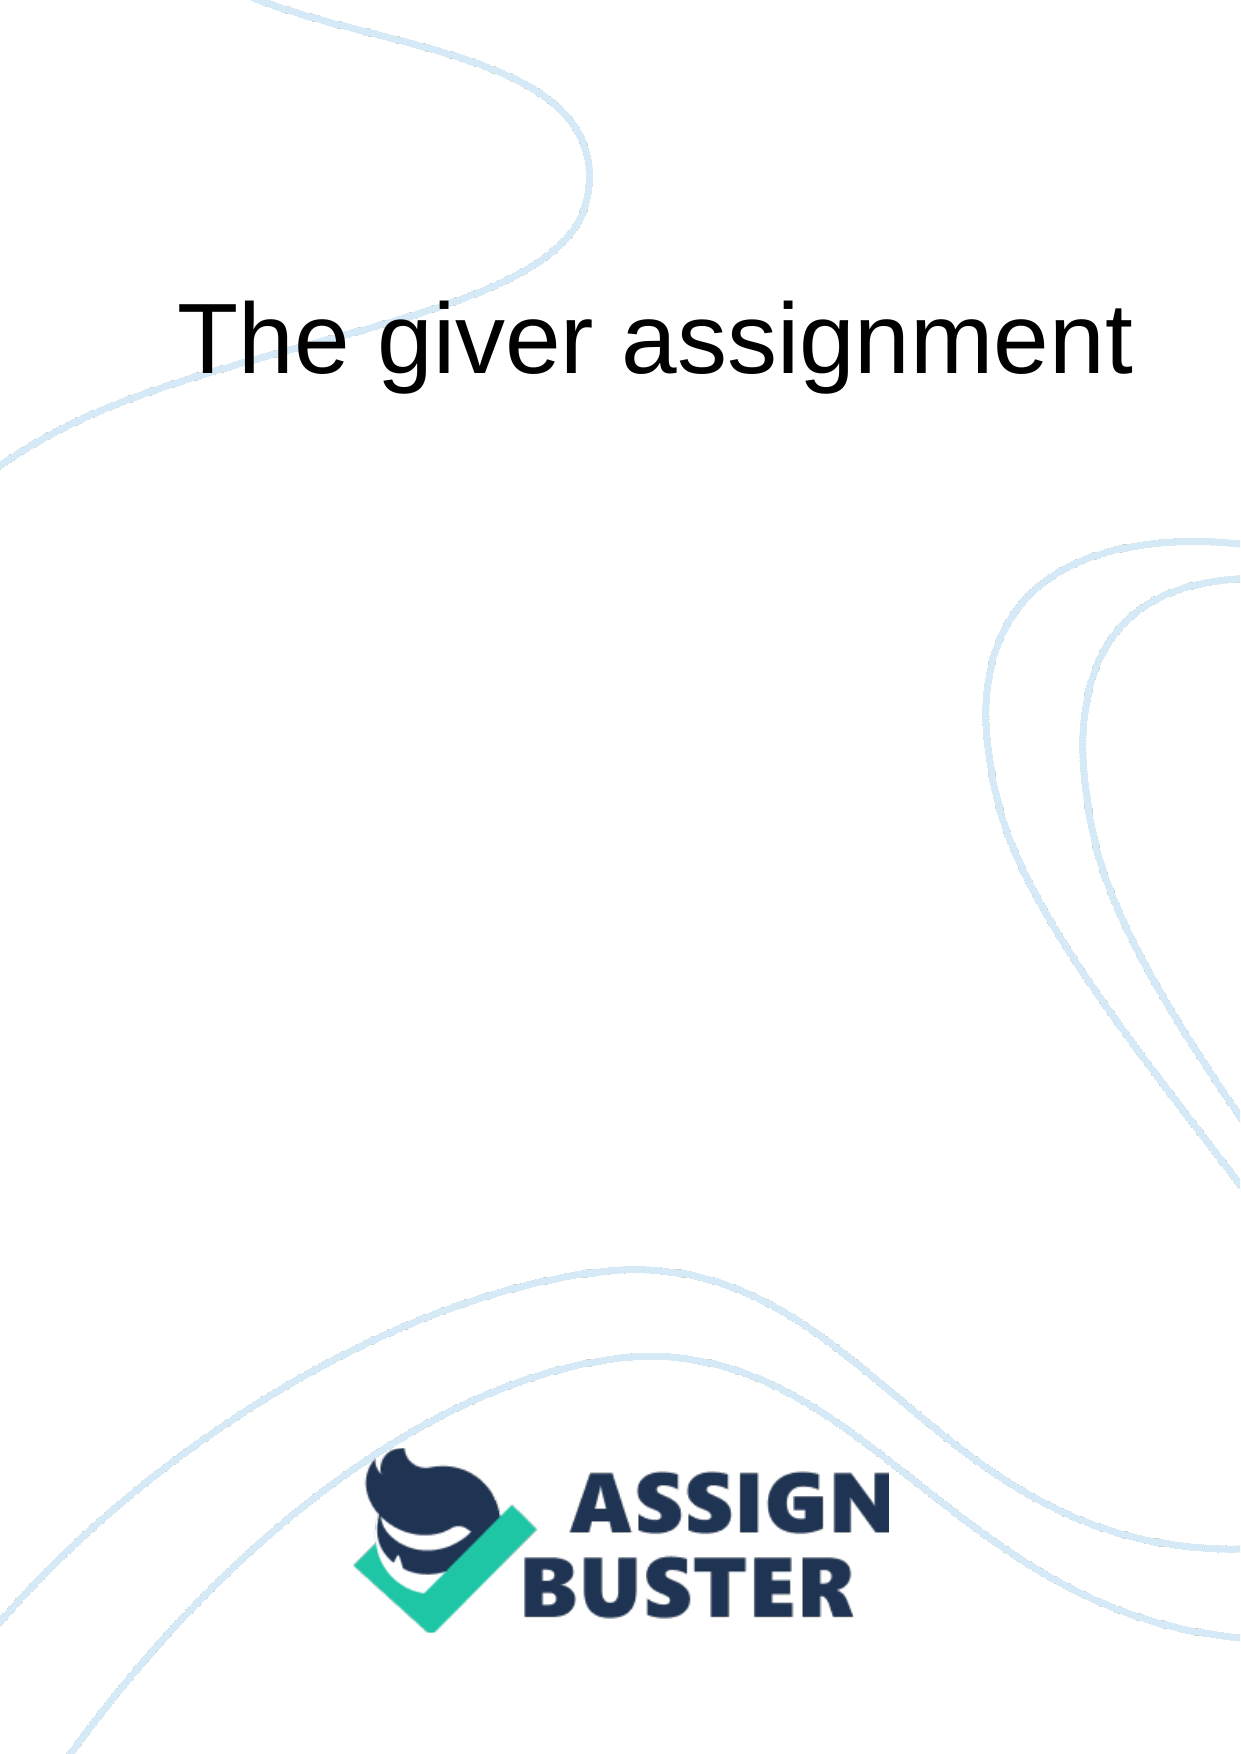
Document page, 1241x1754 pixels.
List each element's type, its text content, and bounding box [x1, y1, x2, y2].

subtitle The giver assignment [177, 279, 1152, 394]
picture [0, 0, 1241, 1754]
